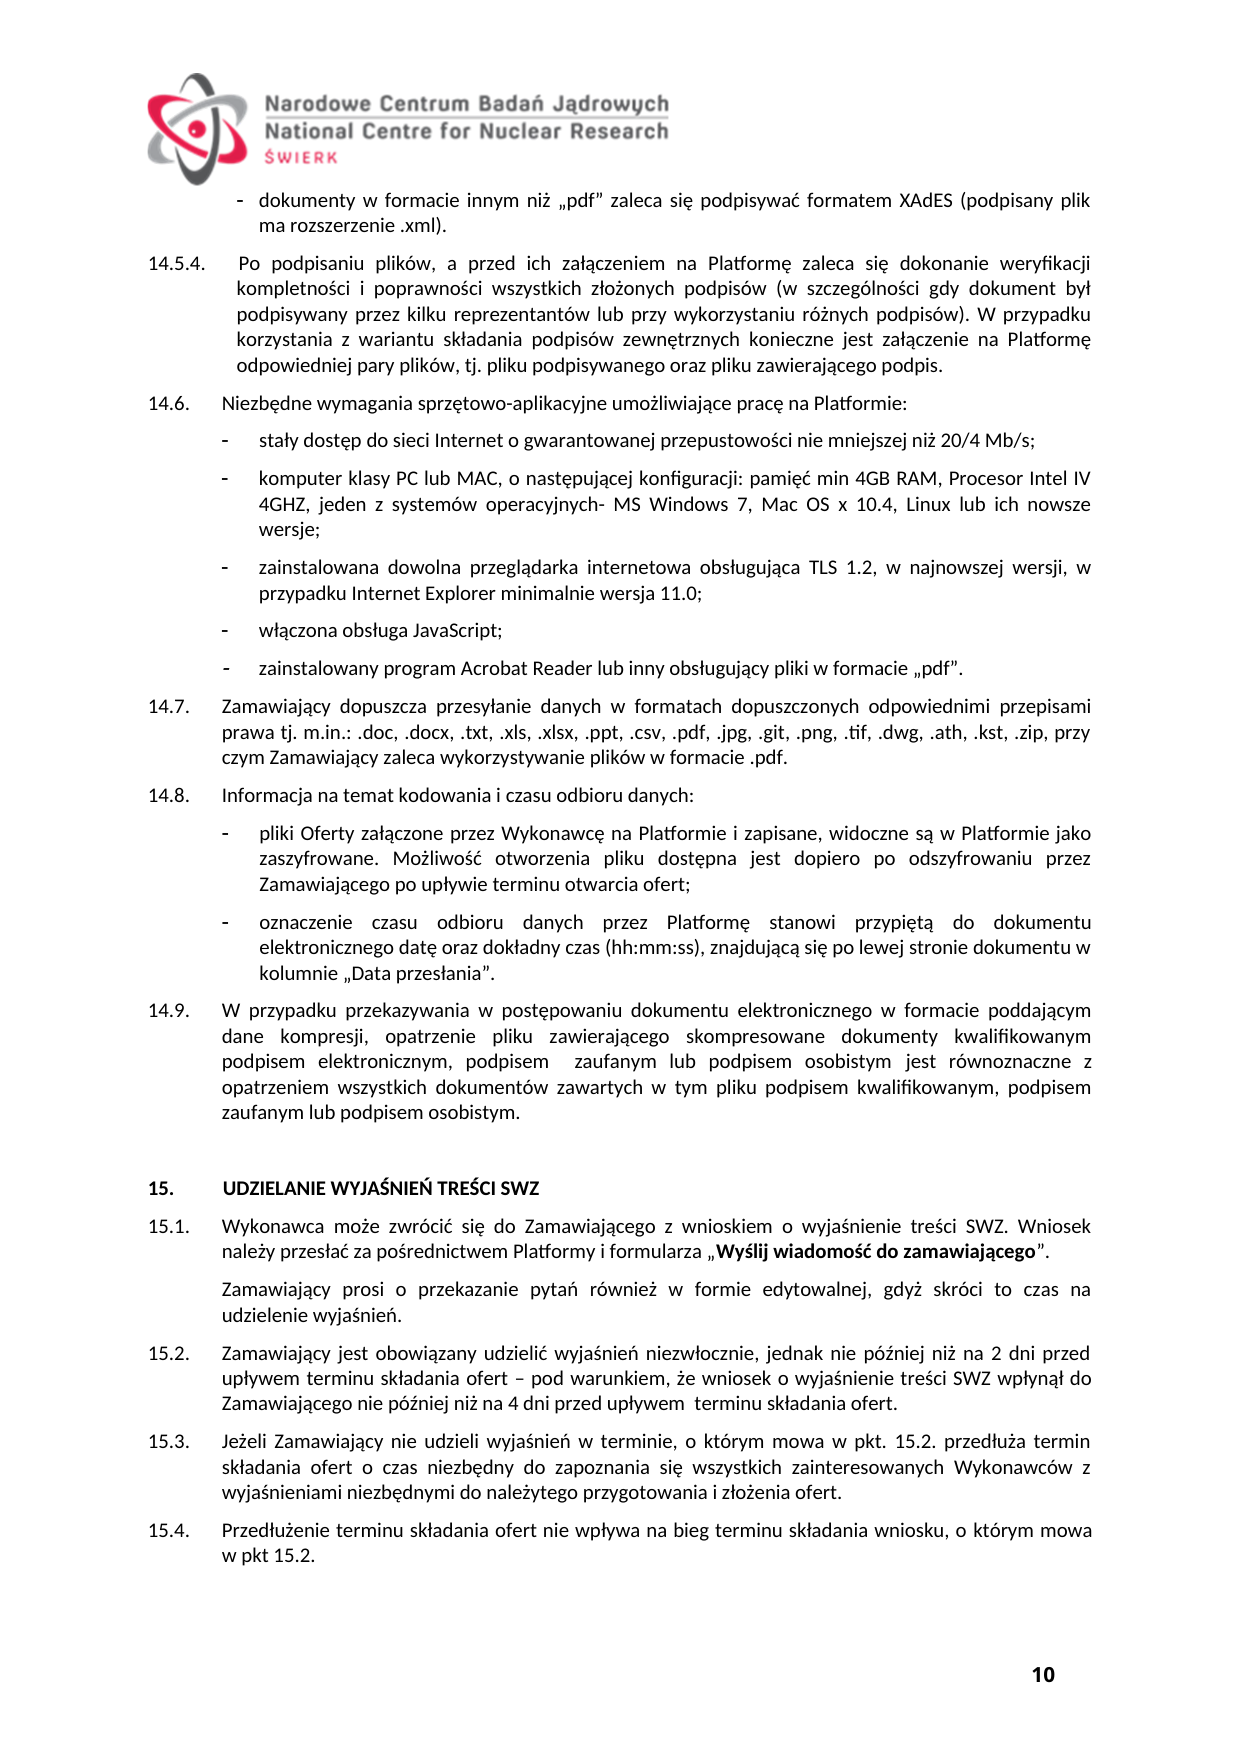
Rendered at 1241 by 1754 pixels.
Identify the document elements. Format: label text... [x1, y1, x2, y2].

list włączona obsługa JavaScript; [221, 618, 1092, 643]
list komputer klasy PC lub MAC, o następującej konfiguracji: pamięć min 4GB RAM, Procesor Intel IV 4GHZ, jeden z systemów operacyjnych- MS Windows 7, Mac OS x 10.4, Linux lub ich nowsze wersje; [221, 466, 1092, 542]
picture [147, 73, 670, 187]
list oznaczenie czasu odbioru danych przez Platformę stanowi przypiętą do dokumentu elektronicznego datę oraz dokładny czas (hh:mm:ss), znajdującą się po lewej stronie dokumentu w kolumnie „Data przesłania”. [222, 909, 1092, 985]
text Zamawiający prosi o przekazanie pytań również w formie edytowalnej, gdyż skróci to czas na udzielenie wyjaśnień. [222, 1276, 1092, 1327]
list dokumenty w formacie innym niż „pdf” zaleca się podpisywać formatem XAdES (podpisany plik ma rozszerzenie .xml). [236, 187, 1092, 238]
text 14.9. W przypadku przekazywania w postępowaniu dokumentu elektronicznego w formacie poddającym dane kompresji, opatrzenie pliku zawierającego skompresowane dokumenty kwalifikowanym podpisem elektronicznym, podpisem zaufanym lub podpisem osobistym jest równoznaczne z opatrzeniem wszystkich dokumentów zawartych w tym pliku podpisem kwalifikowanym, podpisem zaufanym lub podpisem osobistym. [148, 998, 1092, 1125]
text 15.2. Zamawiający jest obowiązany udzielić wyjaśnień niezwłocznie, jednak nie później niż na 2 dni przed upływem terminu składania ofert – pod warunkiem, że wniosek o wyjaśnienie treści SWZ wpłynął do Zamawiającego nie później niż na 4 dni przed upływem terminu składania ofert. [148, 1340, 1092, 1416]
text 15. UDZIELANIE WYJAŚNIEŃ TREŚCI SWZ [148, 1175, 1092, 1201]
list stały dostęp do sieci Internet o gwarantowanej przepustowości nie mniejszej niż 20/4 Mb/s; [221, 428, 1092, 453]
text 14.7. Zamawiający dopuszcza przesyłanie danych w formatach dopuszczonych odpowiednimi przepisami prawa tj. m.in.: .doc, .docx, .txt, .xls, .xlsx, .ppt, .csv, .pdf, .jpg, .git, .png, .tif, .dwg, .ath, .kst, .zip, przy czym Zamawiający zaleca wykorzystywanie plików w formacie .pdf. [148, 693, 1092, 770]
text 15.1. Wykonawca może zwrócić się do Zamawiającego z wnioskiem o wyjaśnienie treści SWZ. Wniosek należy przesłać za pośrednictwem Platformy i formularza „Wyślij wiadomość do zamawiającego”. [148, 1213, 1092, 1264]
text 15.4. Przedłużenie terminu składania ofert nie wpływa na bieg terminu składania wniosku, o którym mowa w pkt 15.2. [148, 1517, 1092, 1568]
list zainstalowana dowolna przeglądarka internetowa obsługująca TLS 1.2, w najnowszej wersji, w przypadku Internet Explorer minimalnie wersja 11.0; [221, 554, 1092, 605]
text 14.6. Niezbędne wymagania sprzętowo-aplikacyjne umożliwiające pracę na Platformie: [148, 390, 1092, 415]
list pliki Oferty załączone przez Wykonawcę na Platformie i zapisane, widoczne są w Platformie jako zaszyfrowane. Możliwość otworzenia pliku dostępna jest dopiero po odszyfrowaniu przez Zamawiającego po upływie terminu otwarcia ofert; [222, 820, 1092, 896]
list zainstalowany program Acrobat Reader lub inny obsługujący pliki w formacie „pdf”. [221, 656, 1092, 681]
text 14.8. Informacja na temat kodowania i czasu odbioru danych: [148, 782, 1092, 808]
text 15.3. Jeżeli Zamawiający nie udzieli wyjaśnień w terminie, o którym mowa w pkt. 15.2. przedłuża termin składania ofert o czas niezbędny do zapoznania się wszystkich zainteresowanych Wykonawców z wyjaśnieniami niezbędnymi do należytego przygotowania i złożenia ofert. [148, 1428, 1092, 1505]
text 14.5.4. Po podpisaniu plików, a przed ich załączeniem na Platformę zaleca się dokonanie weryfikacji kompletności i poprawności wszystkich złożonych podpisów (w szczególności gdy dokument był podpisywany przez kilku reprezentantów lub przy wykorzystaniu różnych podpisów). W przypadku korzystania z wariantu składania podpisów zewnętrznych konieczne jest załączenie na Platformę odpowiedniej pary plików, tj. pliku podpisywanego oraz pliku zawierającego podpis. [148, 250, 1092, 377]
